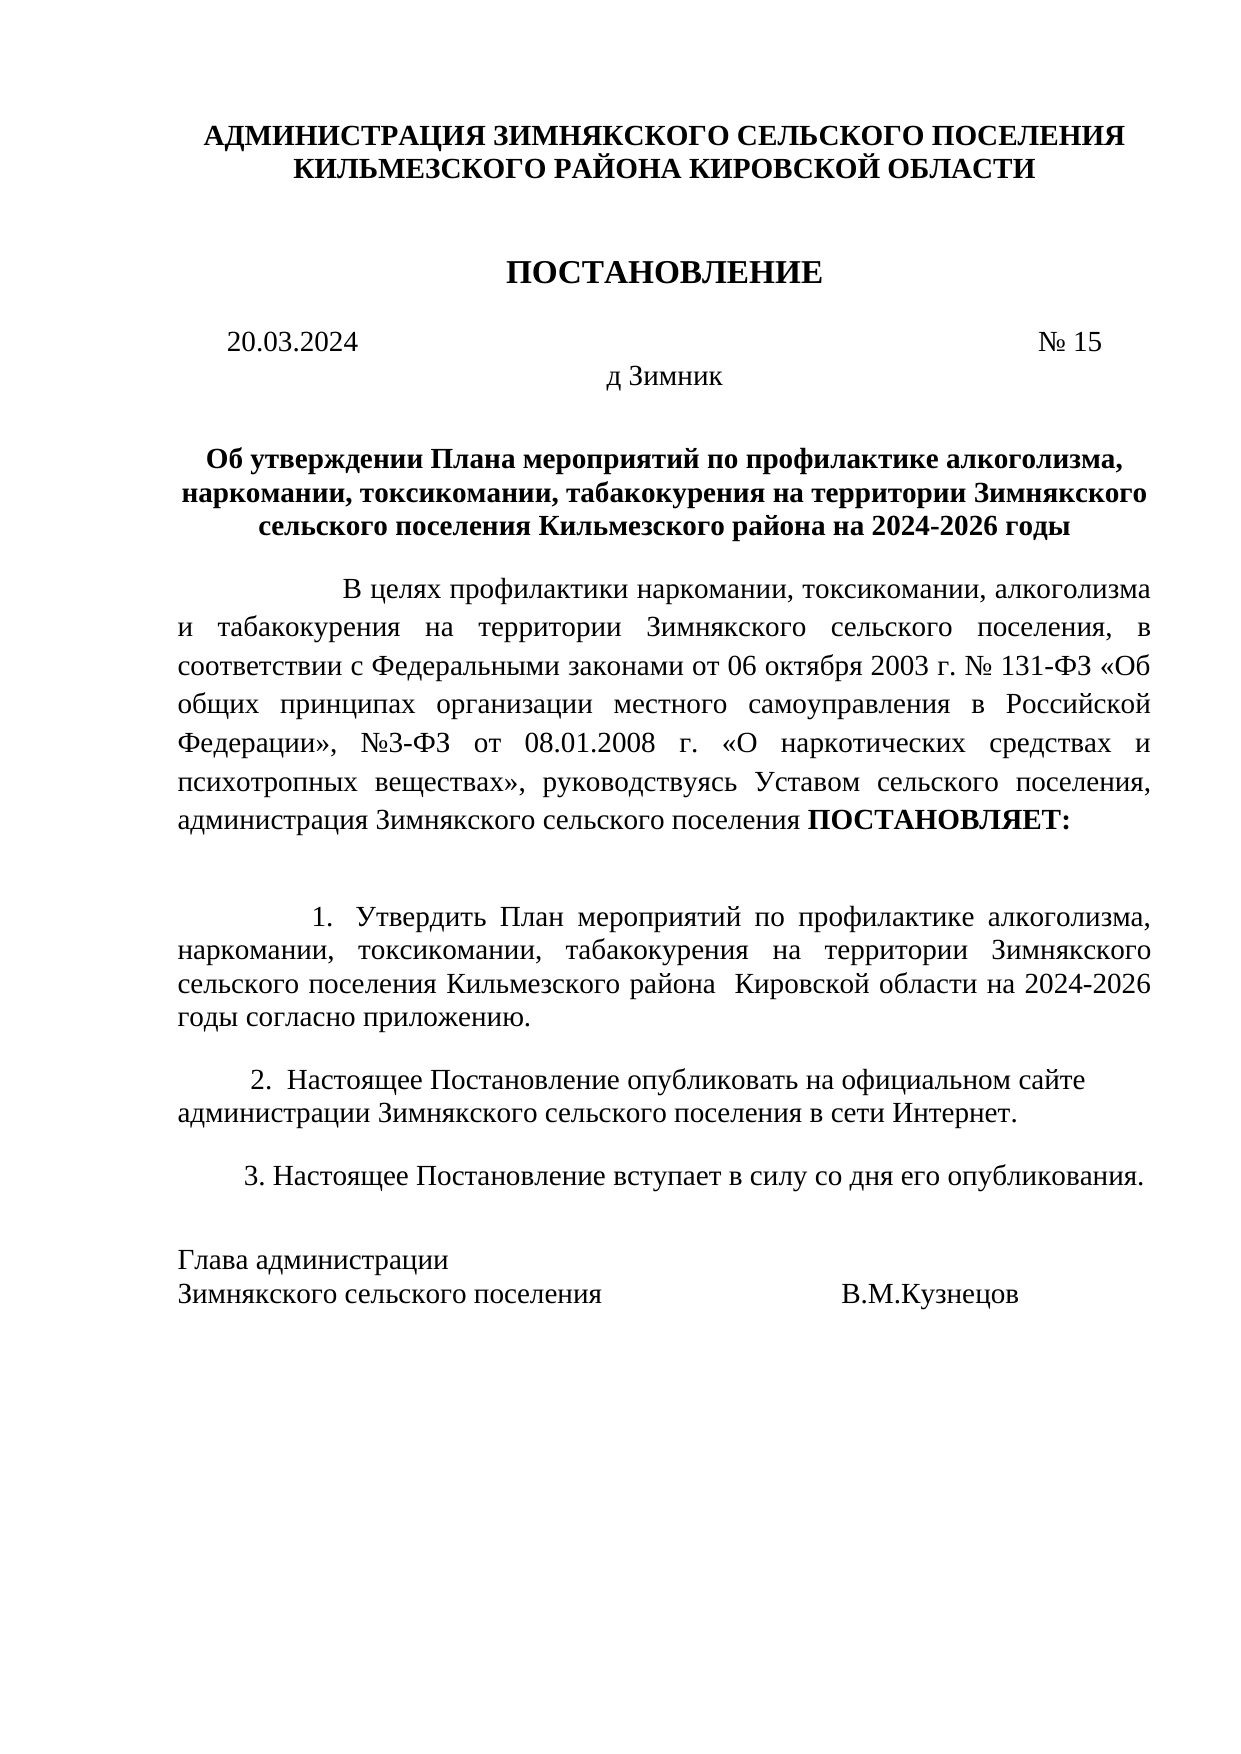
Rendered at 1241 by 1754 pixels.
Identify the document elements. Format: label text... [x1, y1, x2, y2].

text Глава администрации [177, 1242, 1152, 1276]
text 1. Утвердить План мероприятий по профилактике алкоголизма, наркомании, токсикомании, табакокурения на территории Зимнякского сельского поселения Кильмезского района Кировской области на 2024-2026 годы согласно приложению. [177, 899, 1152, 1033]
text ПОСТАНОВЛЕНИЕ [177, 252, 1152, 291]
text 2. Настоящее Постановление опубликовать на официальном сайте администрации Зимнякского сельского поселения в сети Интернет. [177, 1062, 1152, 1129]
text д Зимник [177, 358, 1152, 391]
text 3. Настоящее Постановление вступает в силу со дня его опубликования. [177, 1158, 1152, 1192]
text АДМИНИСТРАЦИЯ ЗИМНЯКСКОГО СЕЛЬСКОГО ПОСЕЛЕНИЯ КИЛЬМЕЗСКОГО РАЙОНА КИРОВСКОЙ ОБЛАСТИ [177, 118, 1152, 185]
text В целях профилактики наркомании, токсикомании, алкоголизма и табакокурения на территории Зимнякского сельского поселения, в соответствии с Федеральными законами от 06 октября 2003 г. № 131-ФЗ «Об общих принципах организации местного самоуправления в Российской Федерации», №3-ФЗ от 08.01.2008 г. «О наркотических средствах и психотропных веществах», руководствуясь Уставом сельского поселения, администрация Зимнякского сельского поселения ПОСТАНОВЛЯЕТ: [177, 571, 1152, 836]
text 20.03.2024 № 15 [177, 324, 1152, 358]
text Об утверждении Плана мероприятий по профилактике алкоголизма, наркомании, токсикомании, табакокурения на территории Зимнякского сельского поселения Кильмезского района на 2024-2026 годы [177, 441, 1152, 542]
text Зимнякского сельского поселения В.М.Кузнецов [177, 1276, 1152, 1309]
